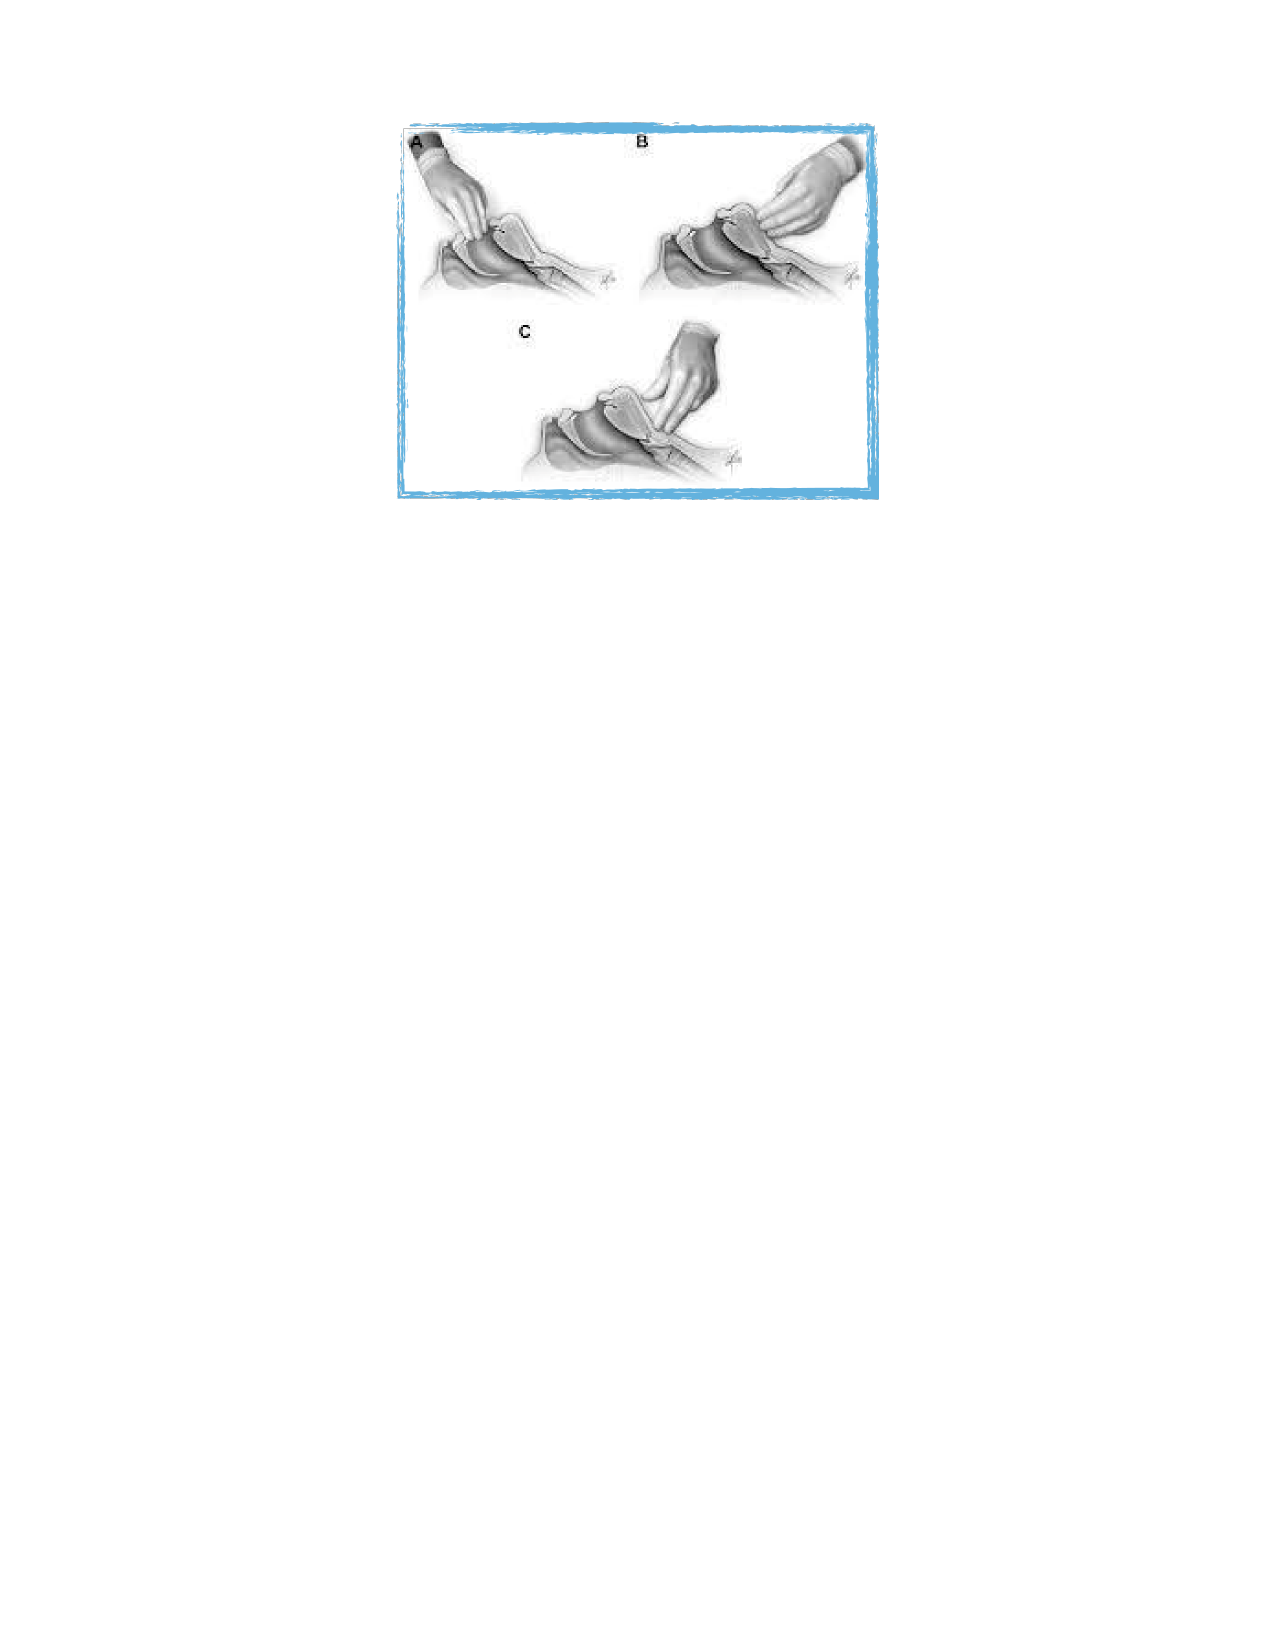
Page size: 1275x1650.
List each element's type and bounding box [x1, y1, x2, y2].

picture [395, 121, 879, 500]
